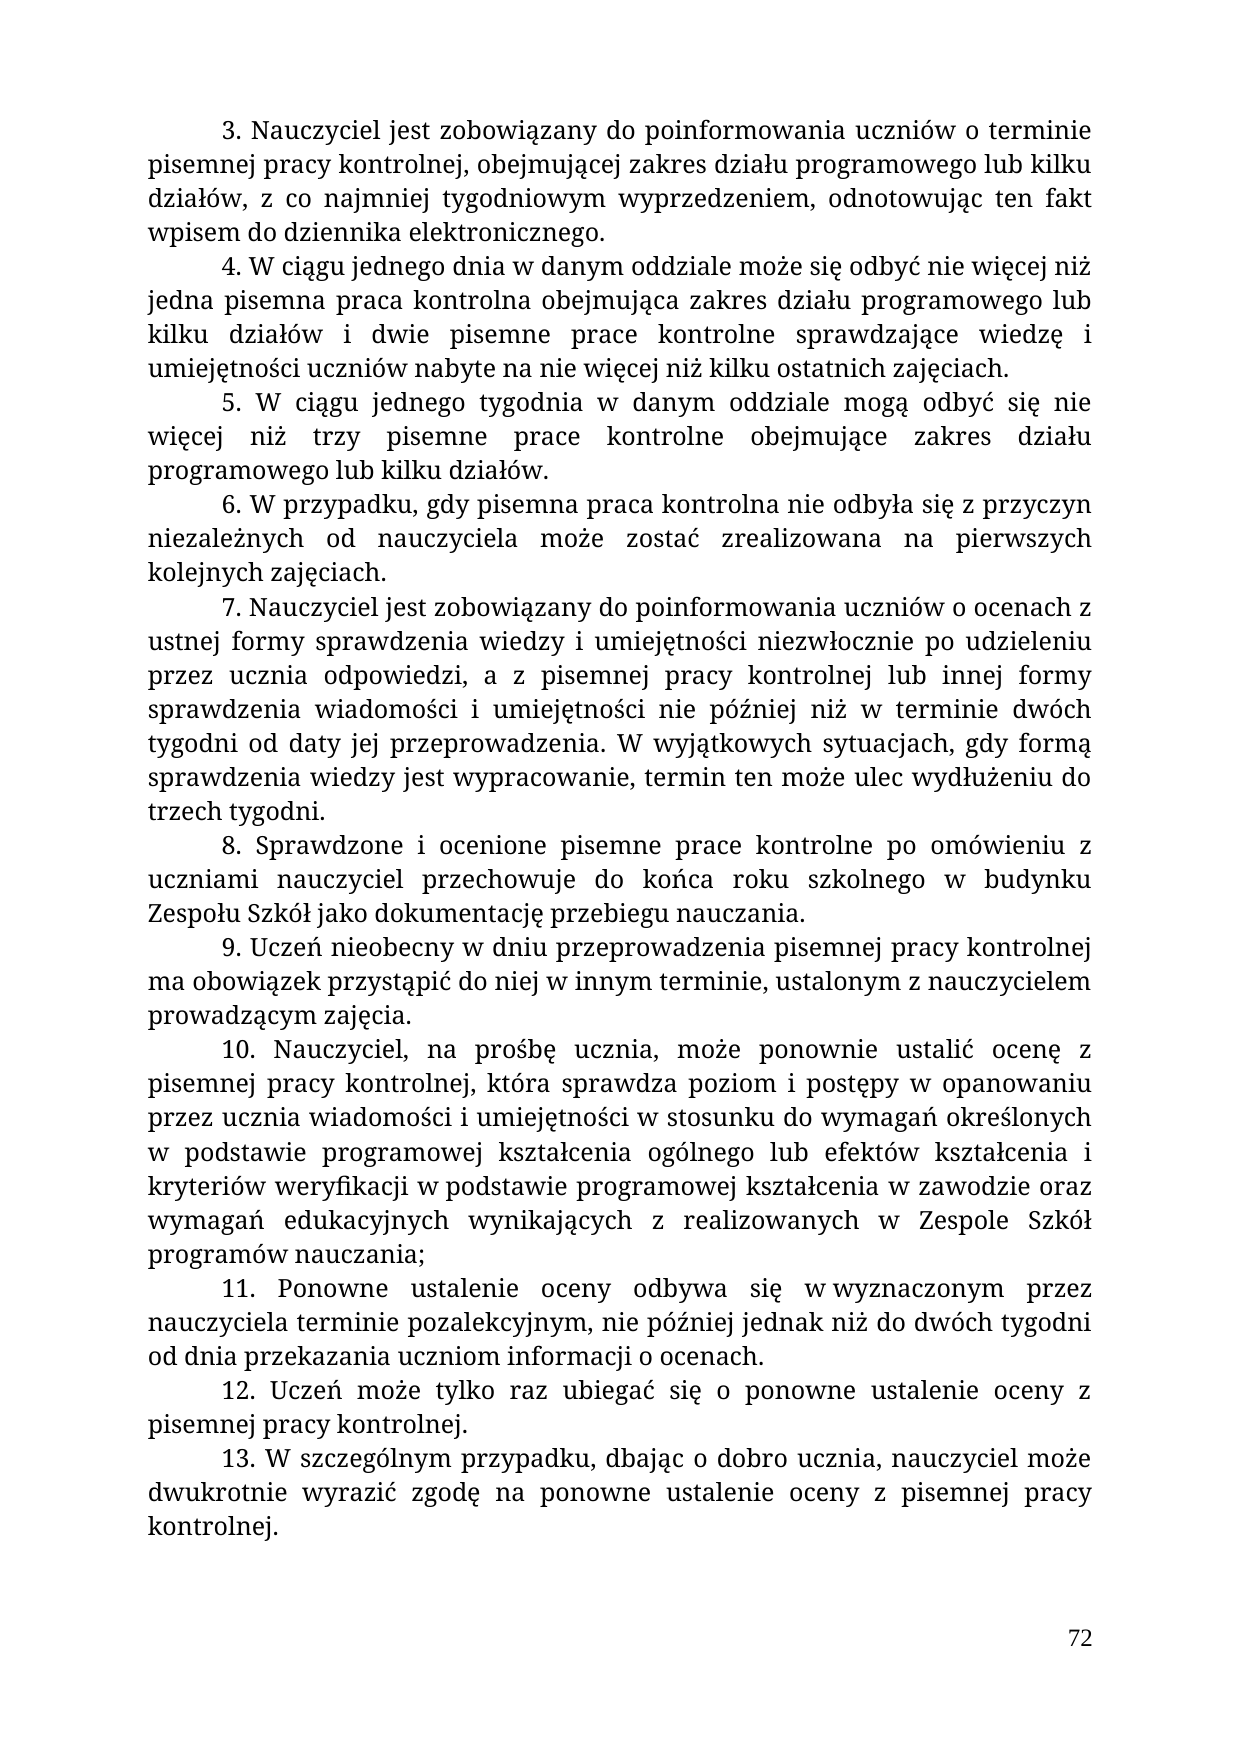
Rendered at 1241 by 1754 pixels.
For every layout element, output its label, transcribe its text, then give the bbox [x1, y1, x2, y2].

text 11. Ponowne ustalenie oceny odbywa się w wyznaczonym przez nauczyciela terminie pozalekcyjnym, nie później jednak niż do dwóch tygodni od dnia przekazania uczniom informacji o ocenach. [148, 1270, 1093, 1373]
text 5. W ciągu jednego tygodnia w danym oddziale mogą odbyć się nie więcej niż trzy pisemne prace kontrolne obejmujące zakres działu programowego lub kilku działów. [148, 385, 1093, 487]
text 10. Nauczyciel, na prośbę ucznia, może ponownie ustalić ocenę z pisemnej pracy kontrolnej, która sprawdza poziom i postępy w opanowaniu przez ucznia wiadomości i umiejętności w stosunku do wymagań określonych w podstawie programowej kształcenia ogólnego lub efektów kształcenia i kryteriów weryfikacji w podstawie programowej kształcenia w zawodzie oraz wymagań edukacyjnych wynikających z realizowanych w Zespole Szkół programów nauczania; [148, 1032, 1093, 1270]
text 6. W przypadku, gdy pisemna praca kontrolna nie odbyła się z przyczyn niezależnych od nauczyciela może zostać zrealizowana na pierwszych kolejnych zajęciach. [148, 487, 1093, 589]
text 3. Nauczyciel jest zobowiązany do poinformowania uczniów o terminie pisemnej pracy kontrolnej, obejmującej zakres działu programowego lub kilku działów, z co najmniej tygodniowym wyprzedzeniem, odnotowując ten fakt wpisem do dziennika elektronicznego. [148, 112, 1093, 248]
text 7. Nauczyciel jest zobowiązany do poinformowania uczniów o ocenach z ustnej formy sprawdzenia wiedzy i umiejętności niezwłocznie po udzieleniu przez ucznia odpowiedzi, a z pisemnej pracy kontrolnej lub innej formy sprawdzenia wiadomości i umiejętności nie później niż w terminie dwóch tygodni od daty jej przeprowadzenia. W wyjątkowych sytuacjach, gdy formą sprawdzenia wiedzy jest wypracowanie, termin ten może ulec wydłużeniu do trzech tygodni. [148, 589, 1093, 828]
text 4. W ciągu jednego dnia w danym oddziale może się odbyć nie więcej niż jedna pisemna praca kontrolna obejmująca zakres działu programowego lub kilku działów i dwie pisemne prace kontrolne sprawdzające wiedzę i umiejętności uczniów nabyte na nie więcej niż kilku ostatnich zajęciach. [148, 248, 1093, 385]
text 12. Uczeń może tylko raz ubiegać się o ponowne ustalenie oceny z pisemnej pracy kontrolnej. [148, 1373, 1093, 1441]
text 8. Sprawdzone i ocenione pisemne prace kontrolne po omówieniu z uczniami nauczyciel przechowuje do końca roku szkolnego w budynku Zespołu Szkół jako dokumentację przebiegu nauczania. [148, 828, 1093, 930]
text 13. W szczególnym przypadku, dbając o dobro ucznia, nauczyciel może dwukrotnie wyrazić zgodę na ponowne ustalenie oceny z pisemnej pracy kontrolnej. [148, 1441, 1093, 1543]
text 9. Uczeń nieobecny w dniu przeprowadzenia pisemnej pracy kontrolnej ma obowiązek przystąpić do niej w innym terminie, ustalonym z nauczycielem prowadzącym zajęcia. [148, 930, 1093, 1032]
